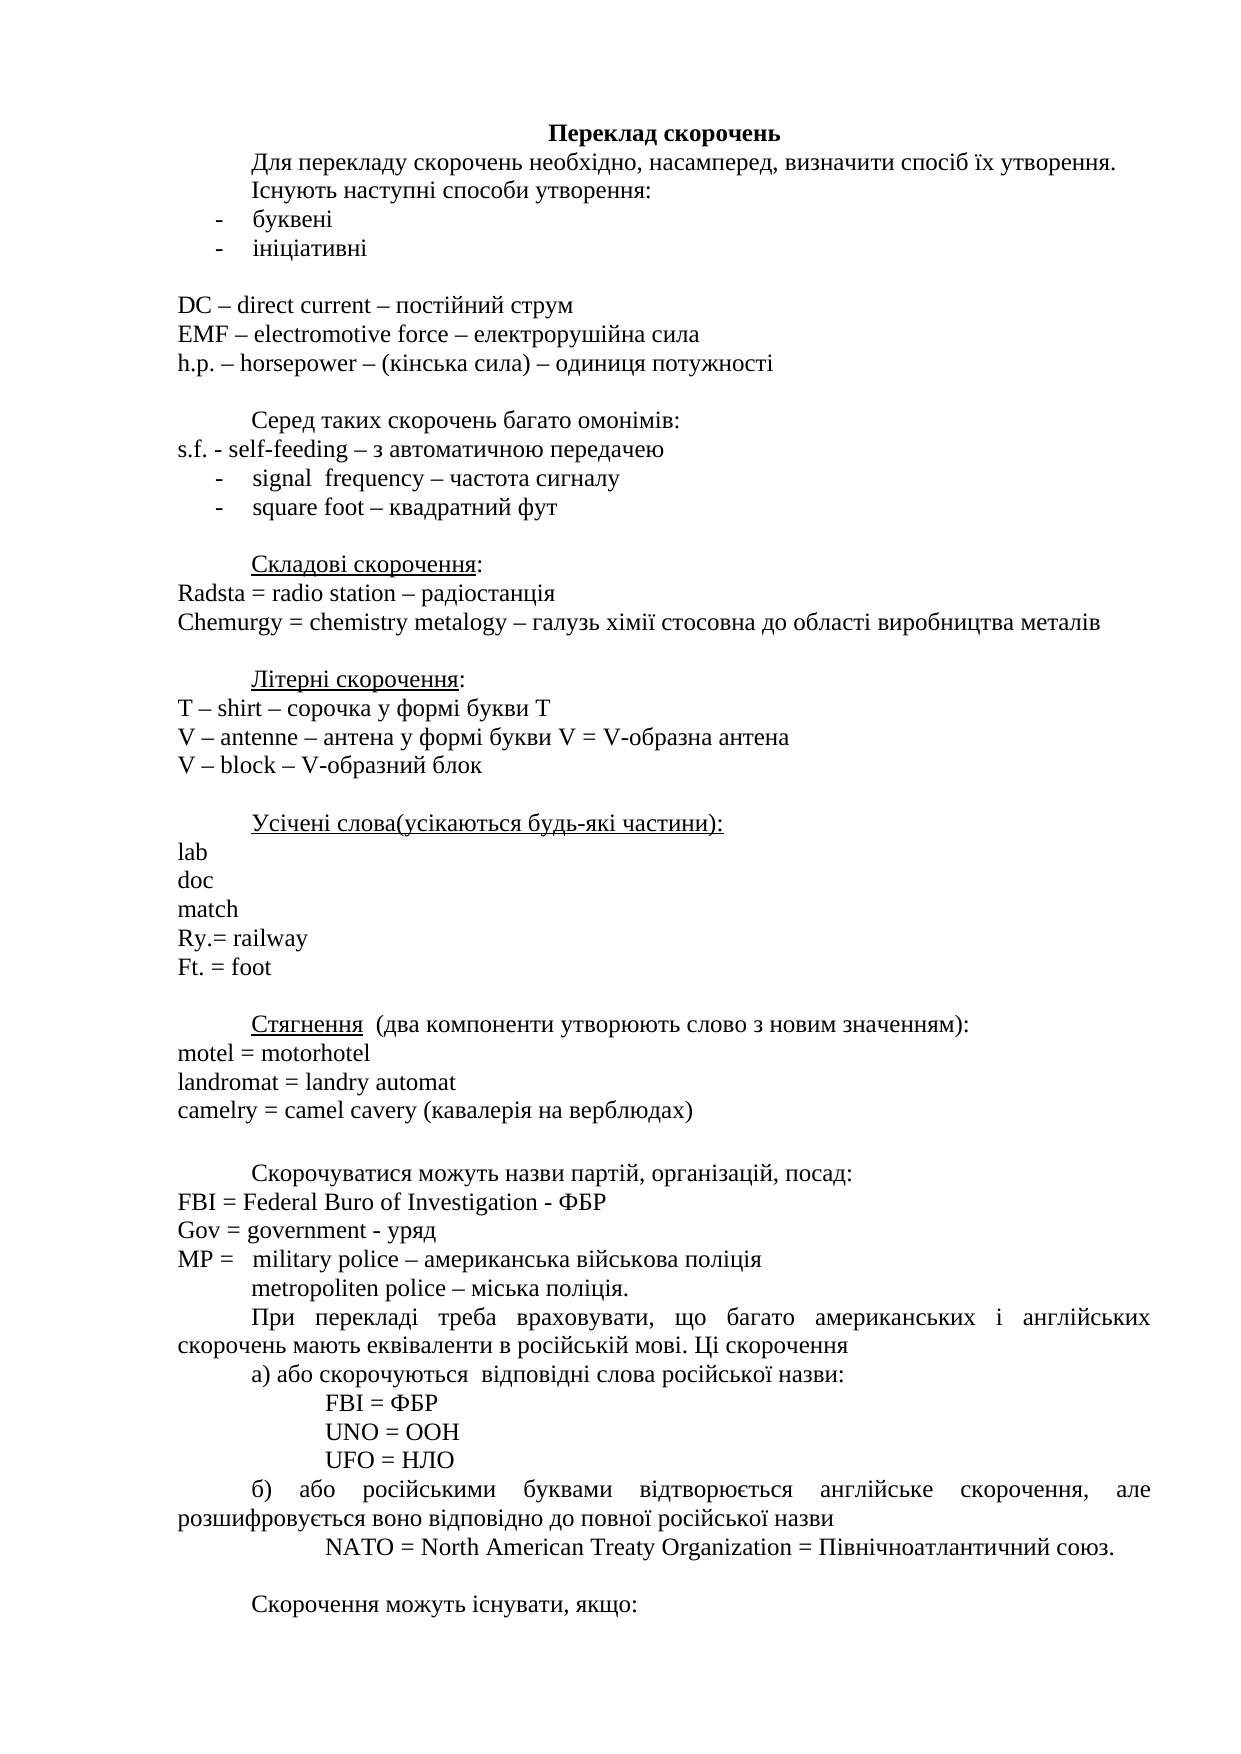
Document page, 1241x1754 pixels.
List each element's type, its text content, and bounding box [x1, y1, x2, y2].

text UFO = НЛО [177, 1445, 1152, 1474]
text s.f. - self-feeding – з автоматичною передачею [177, 434, 1152, 463]
text Існують наступні способи утворення: [177, 176, 1152, 204]
text Radsta = radio station – радіостанція [177, 578, 1152, 607]
text NATO = North American Treaty Organization = Північноатлантичний союз. [177, 1532, 1152, 1560]
text Стягнення (два компоненти утворюють слово з новим значенням): [177, 1009, 1152, 1038]
text h.p. – horsepower – (кінська сила) – одиниця потужності [177, 348, 1152, 377]
text T – shirt – сорочка у формі букви Т [177, 693, 1152, 722]
text Літерні скорочення: [177, 664, 1152, 693]
text Переклад скорочень [177, 118, 1152, 147]
text DC – direct current – постійний струм [177, 291, 1152, 319]
text camelry = camel cavery (кавалерія на верблюдах) [177, 1096, 1152, 1124]
text match [177, 894, 1152, 923]
text V – antenne – антена у формі букви V = V-образна антена [177, 722, 1152, 751]
text lab [177, 837, 1152, 866]
text Скорочення можуть існувати, якщо: [177, 1589, 1152, 1618]
text Ft. = foot [177, 952, 1152, 981]
text metropoliten police – міська поліція. [177, 1273, 1152, 1302]
text Chemurgy = chemistry metalogy – галузь хімії стосовна до області виробництва металів [177, 607, 1152, 636]
list signal frequency – частота сигналу [215, 463, 1152, 492]
text При перекладі треба враховувати, що багато американських і англійських скорочень мають еквіваленти в російській мові. Ці скорочення [177, 1302, 1152, 1359]
text UNO = ООН [177, 1417, 1152, 1445]
text motel = motorhotel [177, 1038, 1152, 1067]
text V – block – V-образний блок [177, 751, 1152, 779]
text а) або скорочуються відповідні слова російської назви: [177, 1359, 1152, 1388]
text MP = military police – американська військова поліція [177, 1244, 1152, 1273]
text FBI = Federal Buro of Investigation - ФБР [177, 1187, 1152, 1215]
list ініціативні [215, 233, 1152, 262]
text FBI = ФБР [177, 1388, 1152, 1417]
text landromat = landry automat [177, 1067, 1152, 1096]
text Складові скорочення: [251, 549, 1152, 578]
text EMF – electromotive force – електрорушійна сила [177, 319, 1152, 348]
text Усічені слова(усікаються будь-які частини): [177, 808, 1152, 837]
list буквені [215, 204, 1152, 233]
text Скорочуватися можуть назви партій, організацій, посад: [177, 1158, 1152, 1187]
text б) або російськими буквами відтворюється англійське скорочення, але розшифровується воно відповідно до повної російської назви [177, 1474, 1152, 1532]
text Gov = government - уряд [177, 1215, 1152, 1244]
list square foot – квадратний фут [215, 492, 1152, 521]
text doc [177, 866, 1152, 894]
text Серед таких скорочень багато омонімів: [177, 406, 1152, 434]
text Для перекладу скорочень необхідно, насамперед, визначити спосіб їх утворення. [177, 147, 1152, 176]
text Ry.= railway [177, 923, 1152, 952]
